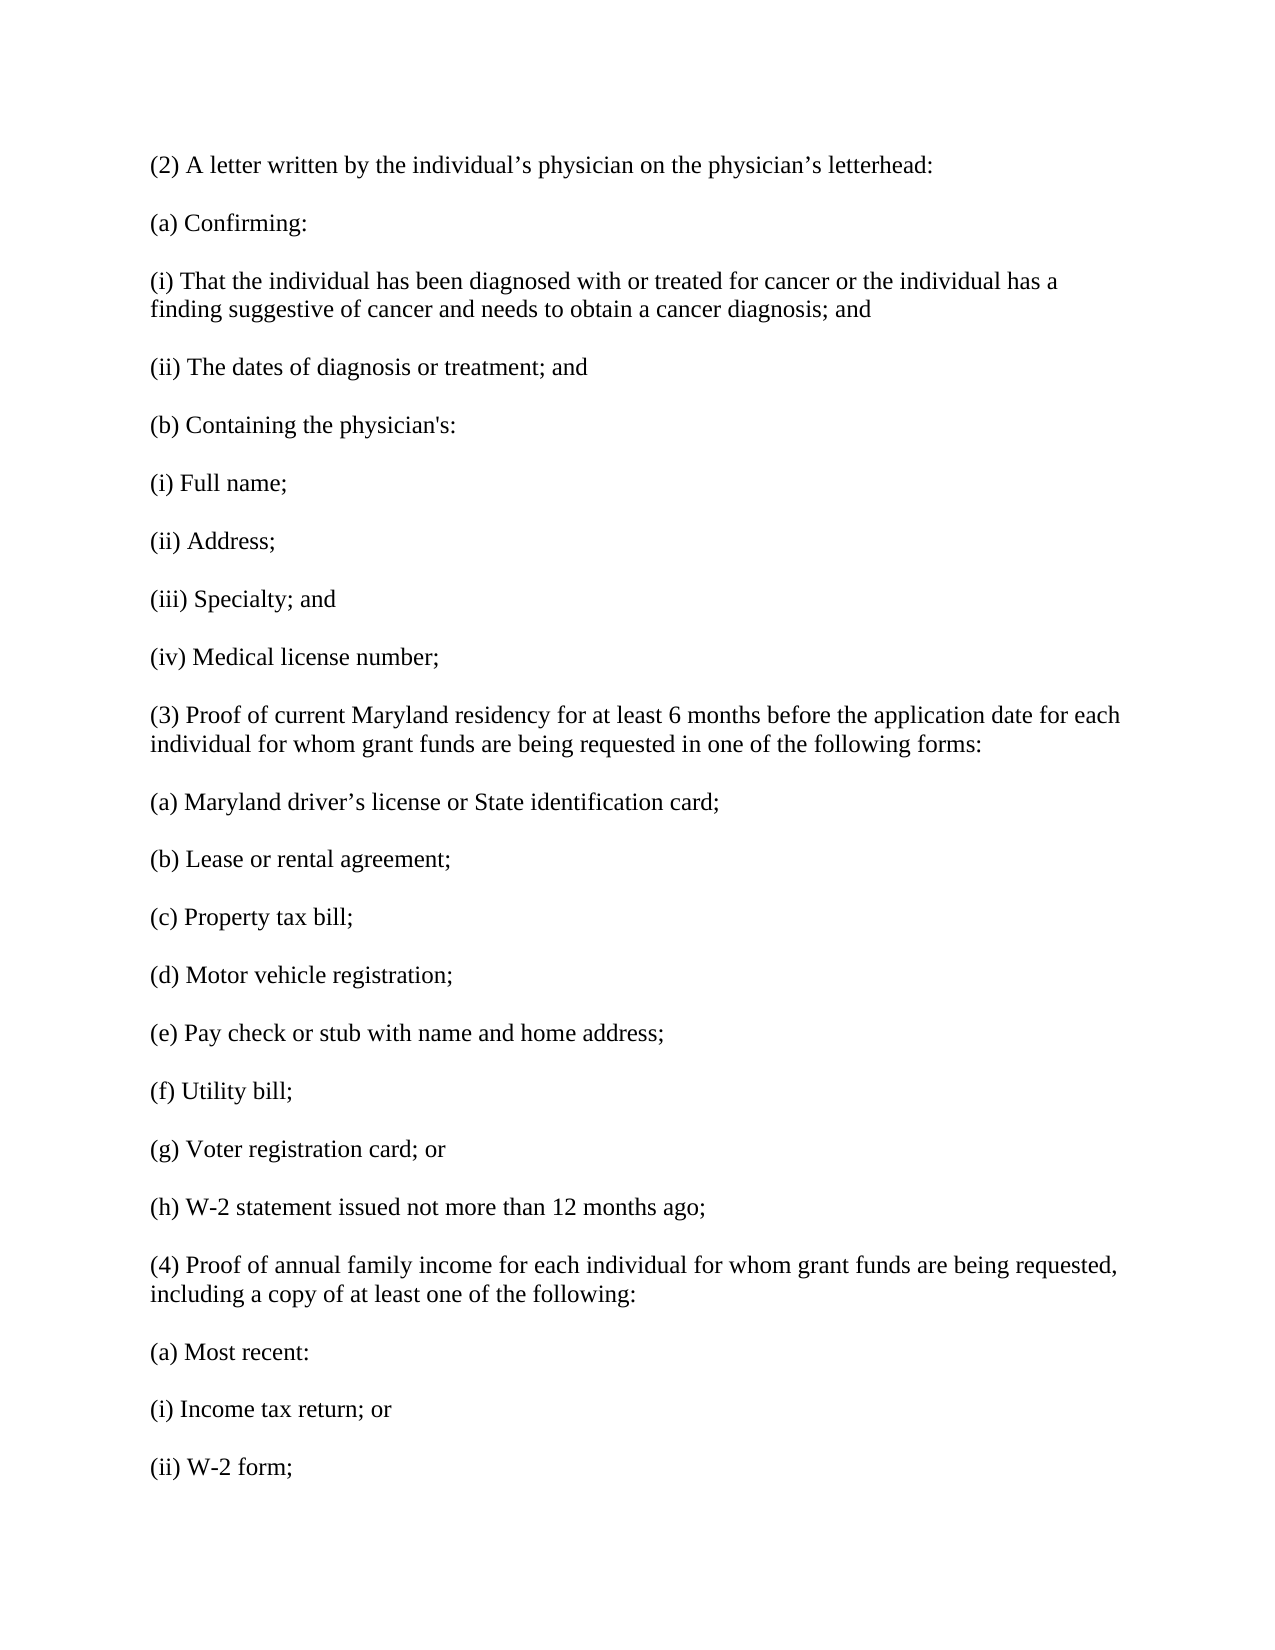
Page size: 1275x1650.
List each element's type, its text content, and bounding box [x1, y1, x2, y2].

text (2) A letter written by the individual’s physician on the physician’s letterhead: [150, 150, 1125, 179]
text (iii) Specialty; and [150, 584, 1125, 613]
text (ii) The dates of diagnosis or treatment; and [150, 352, 1125, 381]
text (3) Proof of current Maryland residency for at least 6 months before the application date for each individual for whom grant funds are being requested in one of the following forms: [150, 700, 1125, 757]
text (d) Motor vehicle registration; [150, 960, 1125, 989]
text (ii) Address; [150, 526, 1125, 555]
text (h) W-2 statement issued not more than 12 months ago; [150, 1192, 1125, 1221]
text (iv) Medical license number; [150, 642, 1125, 671]
text (a) Most recent: [150, 1337, 1125, 1365]
text (b) Containing the physician's: [150, 410, 1125, 439]
text (4) Proof of annual family income for each individual for whom grant funds are being requested, including a copy of at least one of the following: [150, 1250, 1125, 1307]
text (i) That the individual has been diagnosed with or treated for cancer or the individual has a finding suggestive of cancer and needs to obtain a cancer diagnosis; and [150, 266, 1125, 323]
text (g) Voter registration card; or [150, 1134, 1125, 1163]
text (a) Confirming: [150, 208, 1125, 237]
text (ii) W-2 form; [150, 1452, 1125, 1481]
text (i) Income tax return; or [150, 1394, 1125, 1423]
text (b) Lease or rental agreement; [150, 844, 1125, 873]
text (f) Utility bill; [150, 1076, 1125, 1105]
text (c) Property tax bill; [150, 902, 1125, 931]
text (i) Full name; [150, 468, 1125, 497]
text (e) Pay check or stub with name and home address; [150, 1018, 1125, 1047]
text (a) Maryland driver’s license or State identification card; [150, 787, 1125, 815]
